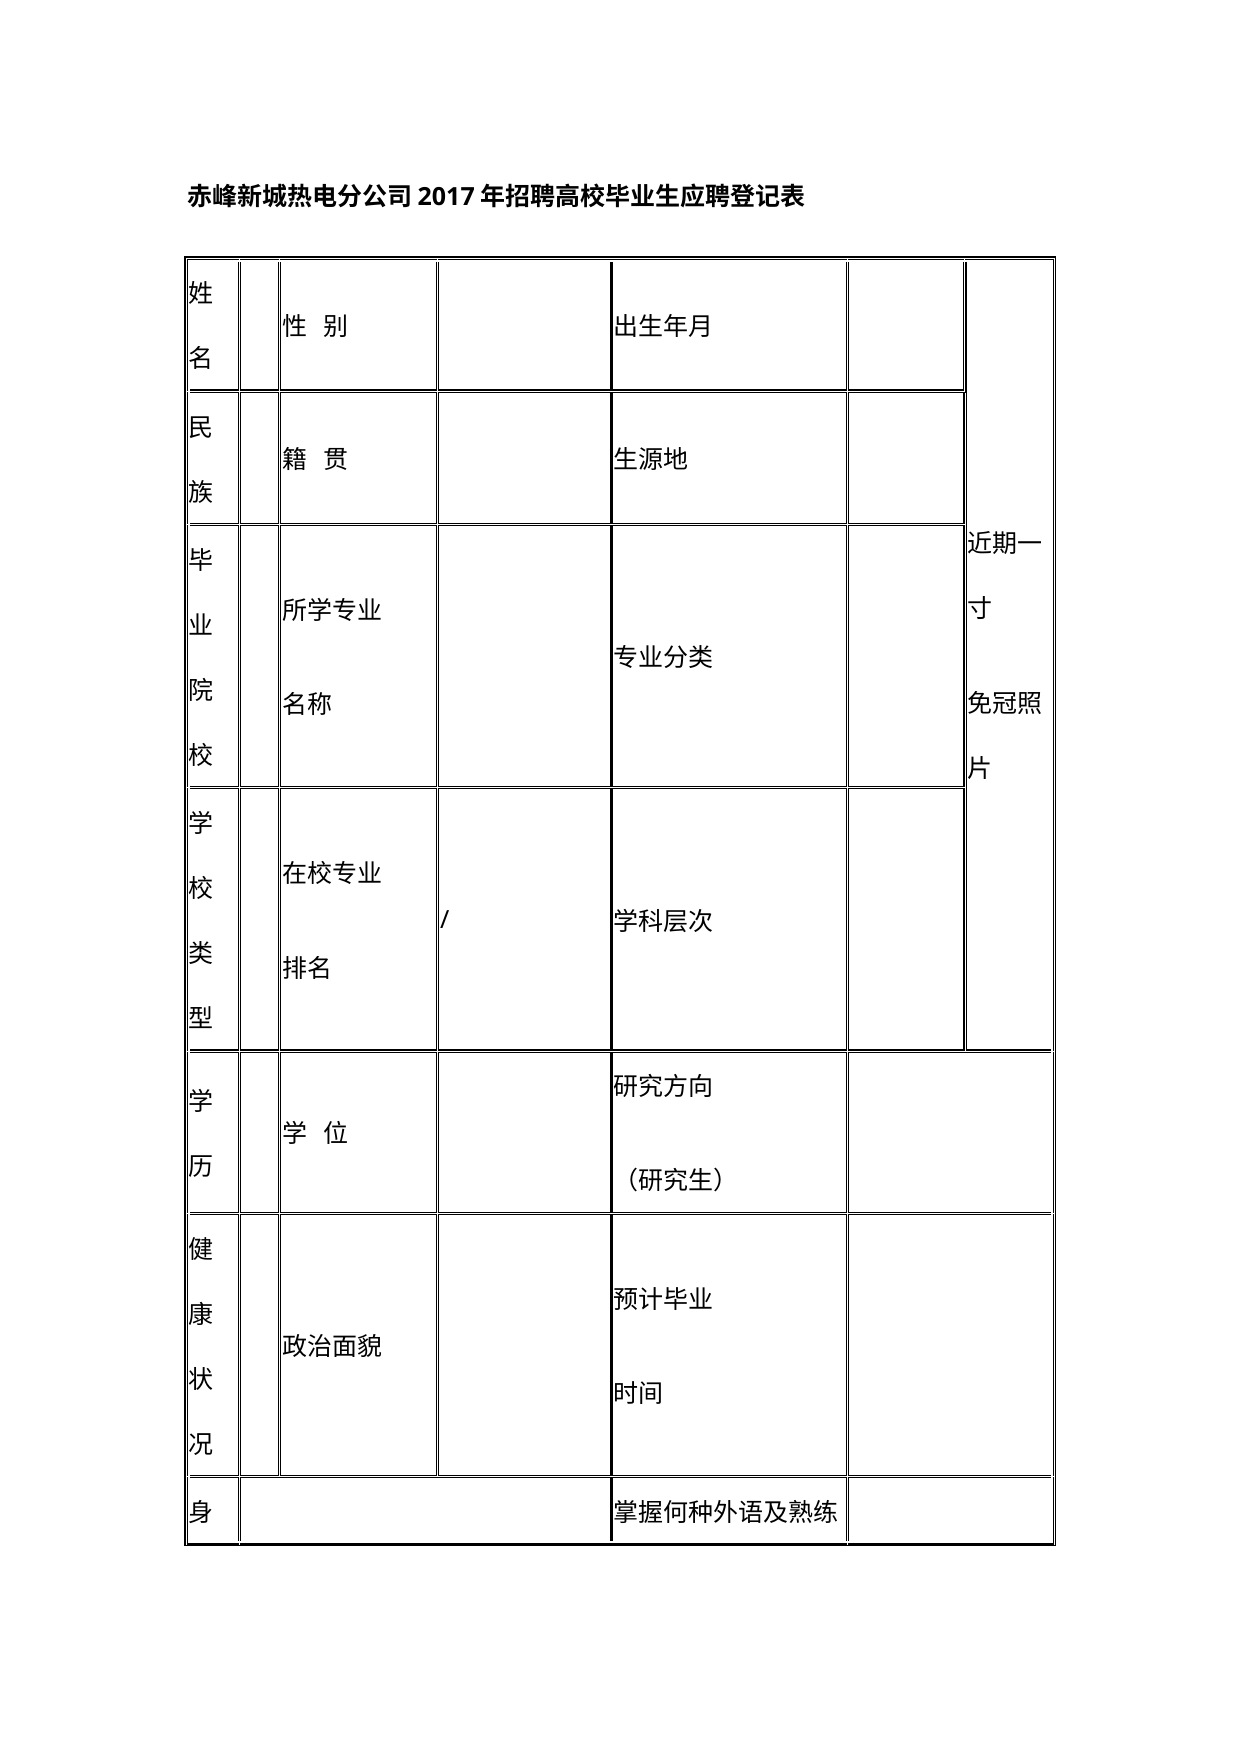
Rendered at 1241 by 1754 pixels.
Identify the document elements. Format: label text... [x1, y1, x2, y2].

table_cell [849, 1049, 1053, 1211]
table_header [438, 260, 611, 389]
table_header 姓 名 [188, 260, 240, 389]
table_header [848, 258, 965, 389]
table_cell [849, 1211, 1053, 1475]
table_cell 毕业院校 [186, 523, 240, 786]
table_cell 专业分类 [613, 526, 846, 786]
table_cell 学 位 [281, 1053, 436, 1211]
table_cell 预计毕业 时间 [613, 1215, 846, 1475]
table_cell [240, 1478, 611, 1543]
table_cell 掌握何种外语及熟练程度 [611, 1478, 848, 1543]
table_cell 所学专业 名称 [281, 526, 436, 786]
table_header [240, 260, 279, 389]
table_cell [849, 393, 963, 523]
table_cell [439, 393, 610, 523]
table_header 性 别 [280, 260, 438, 389]
table_cell [849, 526, 963, 786]
table_cell [439, 1215, 610, 1475]
table_cell 生源地 [613, 393, 846, 523]
table_header 近期一寸 免冠照片 [965, 260, 1053, 1049]
table_cell 健康状况 [188, 1211, 238, 1475]
table_cell 研究方向 （研究生） [613, 1053, 846, 1211]
table_cell 在校专业 排名 [281, 789, 436, 1049]
table_cell 学科层次 [613, 789, 846, 1049]
table_cell [241, 1053, 278, 1211]
table_cell [241, 789, 278, 1049]
table_cell [241, 1215, 278, 1475]
table_cell 学校类型 [186, 786, 240, 1049]
table_cell [241, 393, 278, 523]
table_cell [849, 789, 963, 1049]
table_cell 学 历 [188, 1049, 238, 1211]
table_cell 政治面貌 [281, 1215, 436, 1475]
table_cell [439, 1053, 610, 1211]
table_header 出生年月 [611, 260, 848, 389]
table_cell [439, 526, 610, 786]
table_cell 民 族 [188, 389, 238, 523]
table_cell [241, 526, 278, 786]
table_cell 身份证号 [186, 1475, 240, 1543]
text 赤峰新城热电分公司2017年招聘高校毕业生应聘登记表 [187, 162, 1053, 227]
table_cell / [439, 789, 610, 1049]
table_cell 籍 贯 [281, 393, 436, 523]
table_cell [848, 1475, 1054, 1543]
